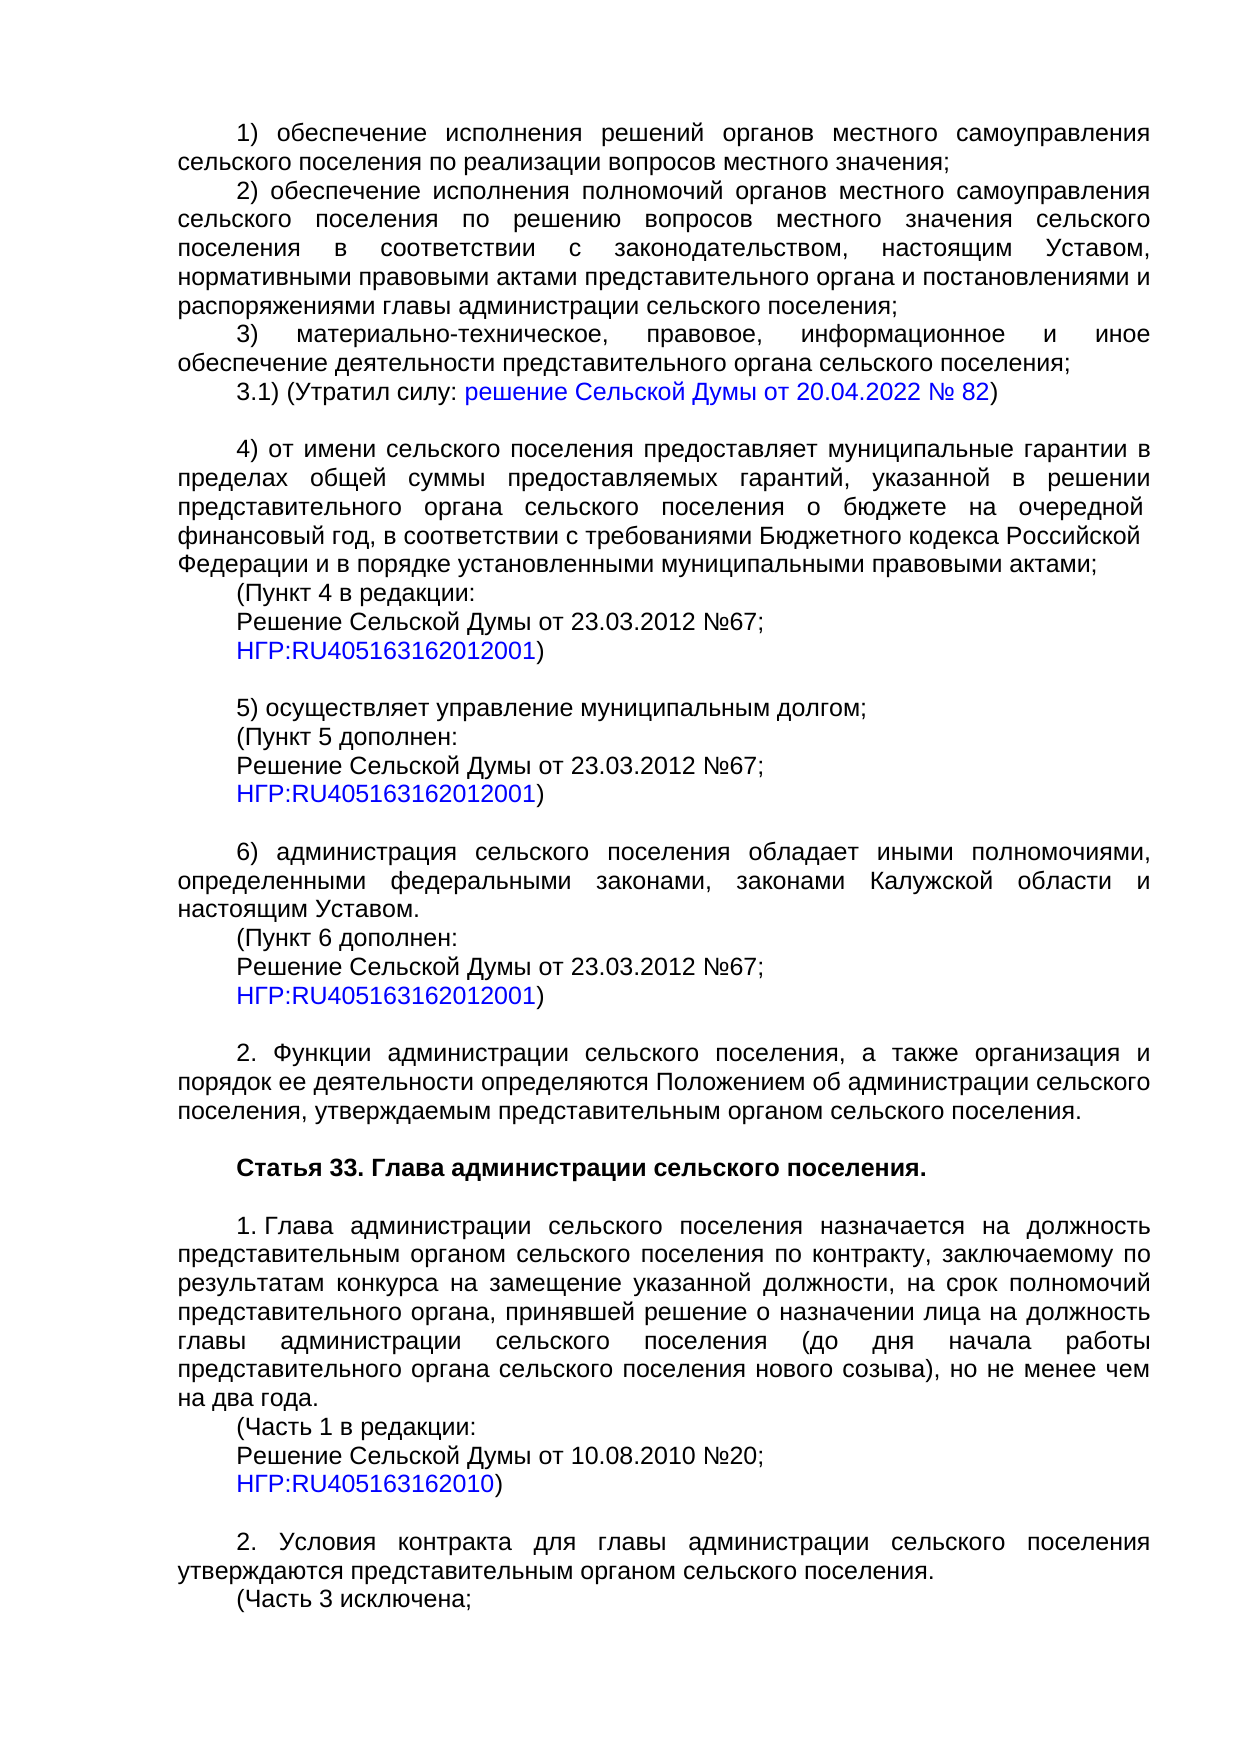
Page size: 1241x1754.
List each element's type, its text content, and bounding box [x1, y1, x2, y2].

text 4) от имени сельского поселения предоставляет муниципальные гарантии в пределах общей суммы предоставляемых гарантий, указанной в решении представительного органа сельского поселения о бюджете на очередной финансовый год, в соответствии с требованиями Бюджетного кодекса Российской Федерации и в порядке установленными муниципальными правовыми актами; [177, 434, 1152, 578]
text 2) обеспечение исполнения полномочий органов местного самоуправления сельского поселения по решению вопросов местного значения сельского поселения в соответствии с законодательством, настоящим Уставом, нормативными правовыми актами представительного органа и постановлениями и распоряжениями главы администрации сельского поселения; [177, 176, 1152, 319]
text Решение Сельской Думы от 10.08.2010 №20; [177, 1441, 1152, 1469]
text 2. Функции администрации сельского поселения, а также организация и порядок ее деятельности определяются Положением об администрации сельского поселения, утверждаемым представительным органом сельского поселения. [177, 1038, 1152, 1124]
text НГР:RU405163162010) [177, 1469, 1152, 1498]
text (Пункт 6 дополнен: [177, 923, 1152, 952]
text (Пункт 5 дополнен: [177, 722, 1152, 751]
text НГР:RU405163162012001) [177, 779, 1152, 808]
text Решение Сельской Думы от 23.03.2012 №67; [177, 751, 1152, 779]
text (Пункт 4 в редакции: [177, 578, 1152, 607]
text 5) осуществляет управление муниципальным долгом; [177, 693, 1152, 722]
text 3.1) (Утратил силу: решение Сельской Думы от 20.04.2022 № 82) [177, 377, 1152, 406]
text НГР:RU405163162012001) [177, 981, 1152, 1009]
text 6) администрация сельского поселения обладает иными полномочиями, определенными федеральными законами, законами Калужской области и настоящим Уставом. [177, 837, 1152, 923]
text Решение Сельской Думы от 23.03.2012 №67; [177, 607, 1152, 636]
text Решение Сельской Думы от 23.03.2012 №67; [177, 952, 1152, 981]
text 1. Глава администрации сельского поселения назначается на должность представительным органом сельского поселения по контракту, заключаемому по результатам конкурса на замещение указанной должности, на срок полномочий представительного органа, принявшей решение о назначении лица на должность главы администрации сельского поселения (до дня начала работы представительного органа сельского поселения нового созыва), но не менее чем на два года. [177, 1211, 1152, 1412]
text НГР:RU405163162012001) [177, 636, 1152, 664]
text 2. Условия контракта для главы администрации сельского поселения утверждаются представительным органом сельского поселения. [177, 1527, 1152, 1584]
text Статья 33. Глава администрации сельского поселения. [177, 1153, 1152, 1182]
text 3) материально-техническое, правовое, информационное и иное обеспечение деятельности представительного органа сельского поселения; [177, 319, 1152, 377]
text 1) обеспечение исполнения решений органов местного самоуправления сельского поселения по реализации вопросов местного значения; [177, 118, 1152, 176]
text (Часть 1 в редакции: [177, 1412, 1152, 1441]
text (Часть 3 исключена; [177, 1584, 1152, 1613]
